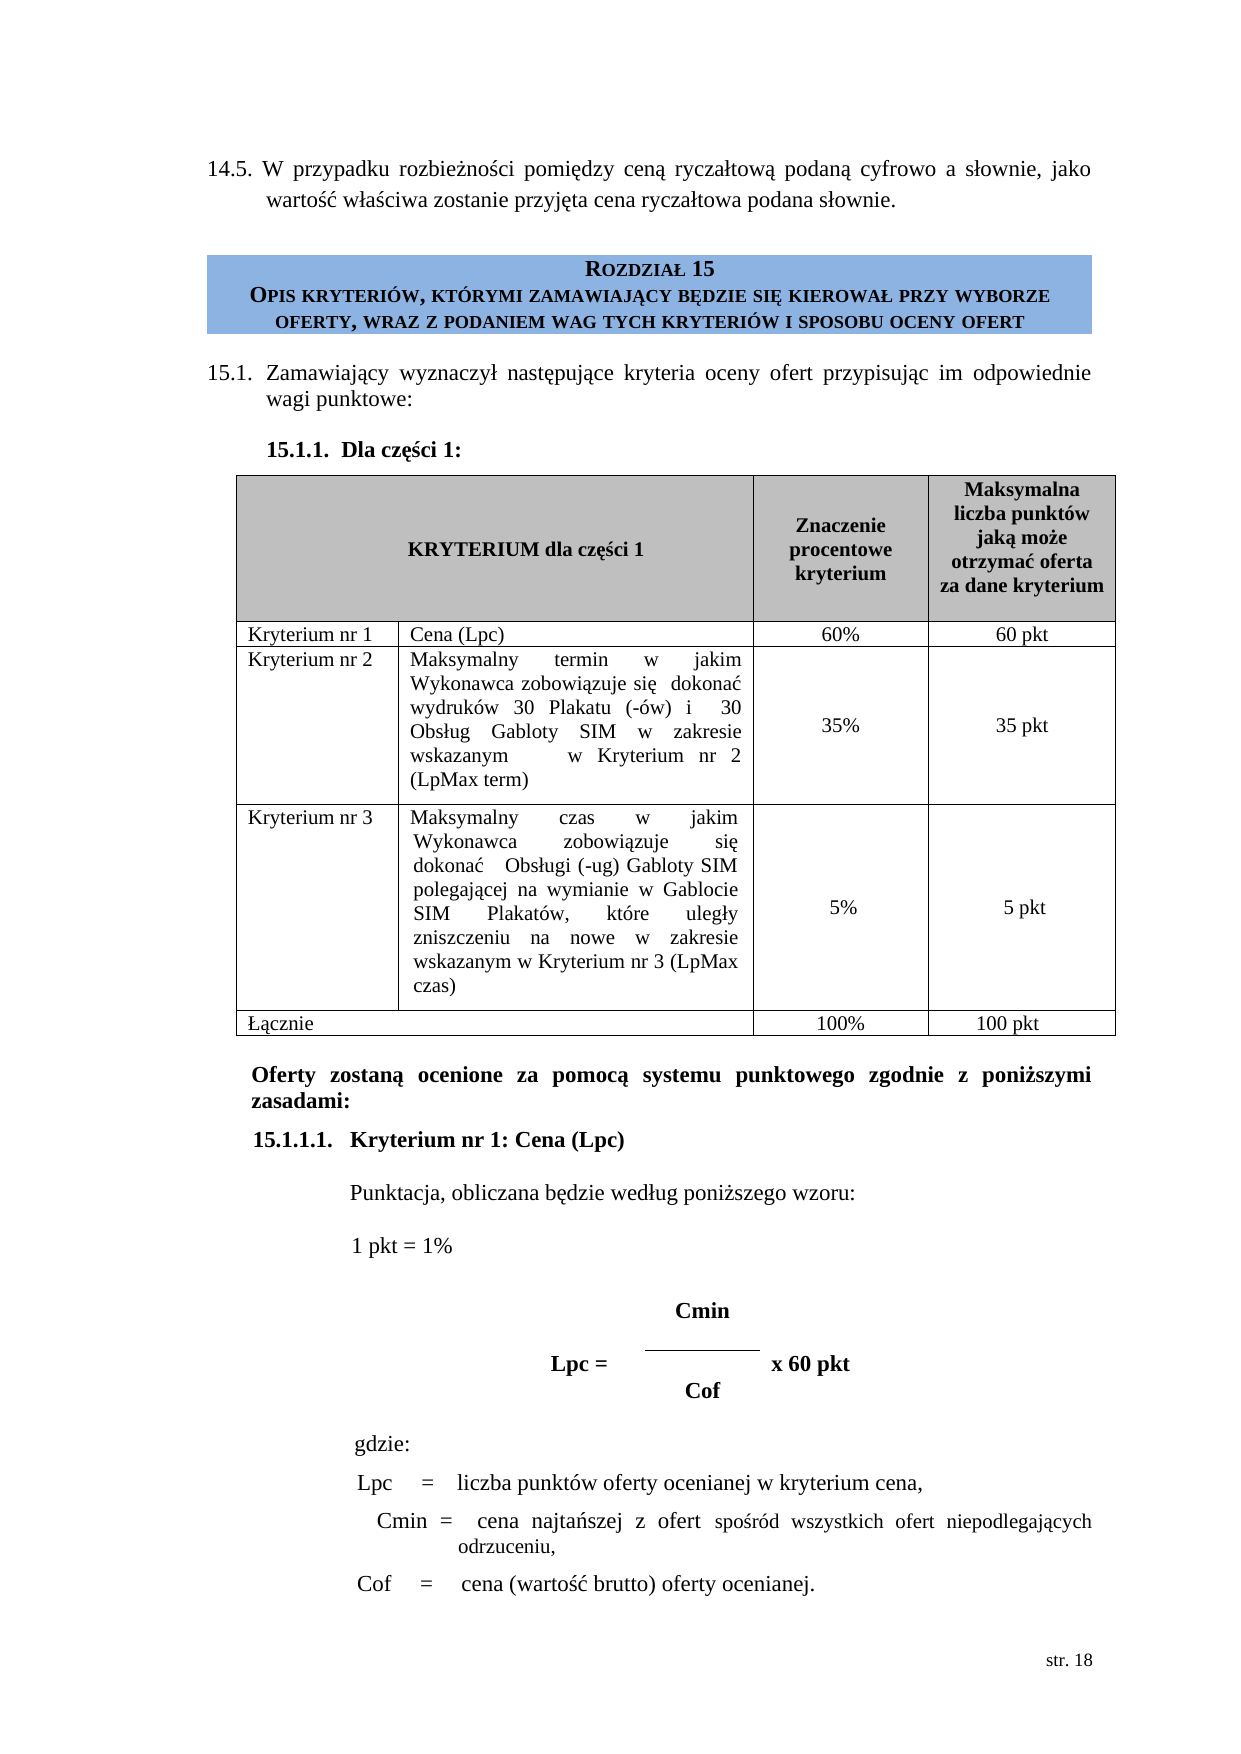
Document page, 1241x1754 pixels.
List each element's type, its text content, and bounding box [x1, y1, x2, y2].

table_cell Maksymalny termin w jakim Wykonawca zobowiązuje się dokonać wydruków 30 Plakatu (-ów) i 30 Obsług Gabloty SIM w zakresie wskazanym w Kryterium nr 2 (LpMax term) [399, 647, 753, 804]
table_header Maksymalna liczba punktów jaką może otrzymać oferta za dane kryterium [929, 476, 1115, 621]
table_cell Cena (Lpc) [399, 622, 753, 646]
table_header Cmin [645, 1297, 760, 1349]
table_cell 5% [754, 805, 928, 1010]
table_cell 100% [754, 1011, 928, 1035]
text gdzie: [207, 1430, 1092, 1456]
table_header KRYTERIUM dla części 1 [237, 476, 753, 621]
table_cell 35 pkt [929, 647, 1115, 804]
table_cell Kryterium nr 3 [237, 805, 398, 1010]
list Dla części 1: [266, 437, 1092, 463]
text 14.5. W przypadku rozbieżności pomiędzy ceną ryczałtową podaną cyfrowo a słownie, jako wartość właściwa zostanie przyjęta cena ryczałtowa podana słownie. [207, 156, 1092, 212]
table_cell Kryterium nr 1 [237, 622, 398, 646]
table_header Rozdział 15 Opis kryteriów, którymi zamawiający będzie się kierował przy wyborze oferty, wraz z podaniem wag tych kryteriów i sposobu oceny ofert [207, 255, 1092, 334]
table_cell 5 pkt [929, 805, 1115, 1010]
text Punktacja, obliczana będzie według poniższego wzoru: [207, 1179, 1092, 1205]
text Lpc = liczba punktów oferty ocenianej w kryterium cena, [224, 1468, 1092, 1495]
table_cell 60 pkt [929, 622, 1115, 646]
table_cell 60% [754, 622, 928, 646]
table_cell Maksymalny czas w jakim Wykonawca zobowiązuje się dokonać Obsługi (-ug) Gabloty SIM polegającej na wymianie w Gablocie SIM Plakatów, które uległy zniszczeniu na nowe w zakresie wskazanym w Kryterium nr 3 (LpMax czas) [399, 805, 753, 1010]
table_cell Kryterium nr 2 [237, 647, 398, 804]
text 15.1.1.1. Kryterium nr 1: Cena (Lpc) [207, 1126, 1092, 1153]
text Oferty zostaną ocenione za pomocą systemu punktowego zgodnie z poniższymi zasadami: [251, 1061, 1092, 1114]
table_header Lpc = [527, 1297, 645, 1430]
table_header x 60 pkt [760, 1297, 886, 1430]
table_cell Cof [645, 1351, 760, 1430]
list Zamawiający wyznaczył następujące kryteria oceny ofert przypisując im odpowiednie wagi punktowe: [207, 359, 1092, 412]
text Cmin = cena najtańszej z ofert spośród wszystkich ofert niepodlegających odrzuceniu, [340, 1507, 1092, 1558]
text 1 pkt = 1% [224, 1232, 1092, 1258]
text Cof = cena (wartość brutto) oferty ocenianej. [224, 1570, 1092, 1597]
table_cell Łącznie [237, 1011, 753, 1035]
table_header Znaczenie procentowe kryterium [754, 476, 928, 621]
table_cell 35% [754, 647, 928, 804]
table_cell 100 pkt [929, 1011, 1115, 1035]
